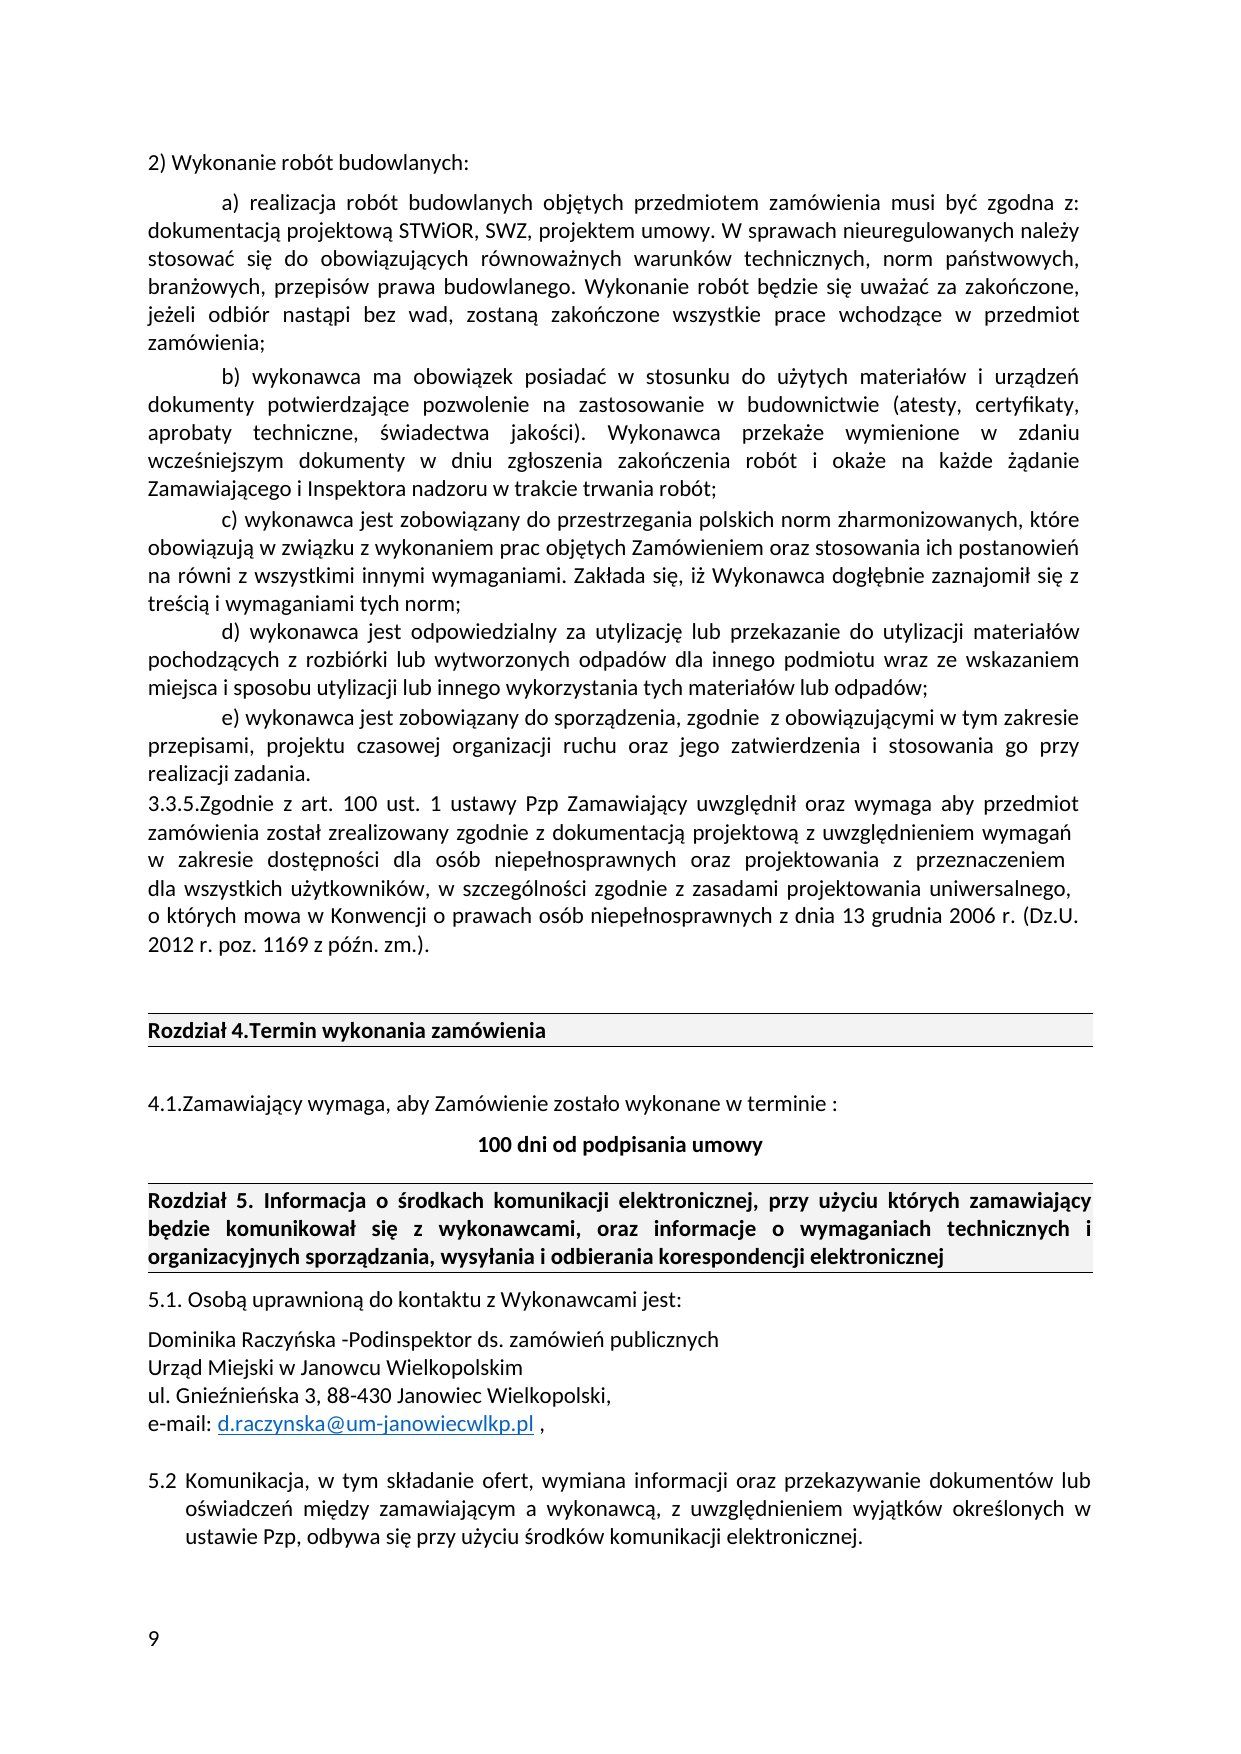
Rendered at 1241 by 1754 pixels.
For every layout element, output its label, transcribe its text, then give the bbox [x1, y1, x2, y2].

subtitle Rozdział 5. Informacja o środkach komunikacji elektronicznej, przy użyciu których zamawiający będzie komunikował się z wykonawcami, oraz informacje o wymaganiach technicznych i organizacyjnych sporządzania, wysyłania i odbierania korespondencji elektronicznej [148, 1184, 1093, 1272]
text 3.3.5.Zgodnie z art. 100 ust. 1 ustawy Pzp Zamawiający uwzględnił oraz wymaga aby przedmiot zamówienia został zrealizowany zgodnie z dokumentacją projektową z uwzględnieniem wymagań w zakresie dostępności dla osób niepełnosprawnych oraz projektowania z przeznaczeniem dla wszystkich użytkowników, w szczególności zgodnie z zasadami projektowania uniwersalnego, o których mowa w Konwencji o prawach osób niepełnosprawnych z dnia 13 grudnia 2006 r. (Dz.U. 2012 r. poz. 1169 z późn. zm.). [148, 789, 1081, 958]
text e-mail: d.raczynska@um-janowiecwlkp.pl , [148, 1409, 1093, 1438]
text b) wykonawca ma obowiązek posiadać w stosunku do użytych materiałów i urządzeń dokumenty potwierdzające pozwolenie na zastosowanie w budownictwie (atesty, certyfikaty, aprobaty techniczne, świadectwa jakości). Wykonawca przekaże wymienione w zdaniu wcześniejszym dokumenty w dniu zgłoszenia zakończenia robót i okaże na każde żądanie Zamawiającego i Inspektora nadzoru w trakcie trwania robót; [148, 362, 1081, 502]
text ul. Gnieźnieńska 3, 88-430 Janowiec Wielkopolski, [148, 1382, 1093, 1409]
text e) wykonawca jest zobowiązany do sporządzenia, zgodnie z obowiązującymi w tym zakresie przepisami, projektu czasowej organizacji ruchu oraz jego zatwierdzenia i stosowania go przy realizacji zadania. [148, 703, 1081, 787]
text a) realizacja robót budowlanych objętych przedmiotem zamówienia musi być zgodna z: dokumentacją projektową STWiOR, SWZ, projektem umowy. W sprawach nieuregulowanych należy stosować się do obowiązujących równoważnych warunków technicznych, norm państwowych, branżowych, przepisów prawa budowlanego. Wykonanie robót będzie się uważać za zakończone, jeżeli odbiór nastąpi bez wad, zostaną zakończone wszystkie prace wchodzące w przedmiot zamówienia; [148, 188, 1081, 356]
text Dominika Raczyńska -Podinspektor ds. zamówień publicznych [148, 1326, 1093, 1353]
list Komunikacja, w tym składanie ofert, wymiana informacji oraz przekazywanie dokumentów lub oświadczeń między zamawiającym a wykonawcą, z uwzględnieniem wyjątków określonych w ustawie Pzp, odbywa się przy użyciu środków komunikacji elektronicznej. [148, 1466, 1093, 1550]
text 5.1. Osobą uprawnioną do kontaktu z Wykonawcami jest: [148, 1286, 1081, 1313]
text 4.1.Zamawiający wymaga, aby Zamówienie zostało wykonane w terminie : [148, 1089, 1093, 1117]
text 2) Wykonanie robót budowlanych: [148, 148, 1081, 176]
text c) wykonawca jest zobowiązany do przestrzegania polskich norm zharmonizowanych, które obowiązują w związku z wykonaniem prac objętych Zamówieniem oraz stosowania ich postanowień na równi z wszystkimi innymi wymaganiami. Zakłada się, iż Wykonawca dogłębnie zaznajomił się z treścią i wymaganiami tych norm; [148, 505, 1081, 617]
text 100 dni od podpisania umowy [148, 1130, 1093, 1158]
text d) wykonawca jest odpowiedzialny za utylizację lub przekazanie do utylizacji materiałów pochodzących z rozbiórki lub wytworzonych odpadów dla innego podmiotu wraz ze wskazaniem miejsca i sposobu utylizacji lub innego wykorzystania tych materiałów lub odpadów; [148, 617, 1081, 701]
text Urząd Miejski w Janowcu Wielkopolskim [148, 1353, 1093, 1382]
subtitle Rozdział 4.Termin wykonania zamówienia [148, 1014, 1093, 1046]
